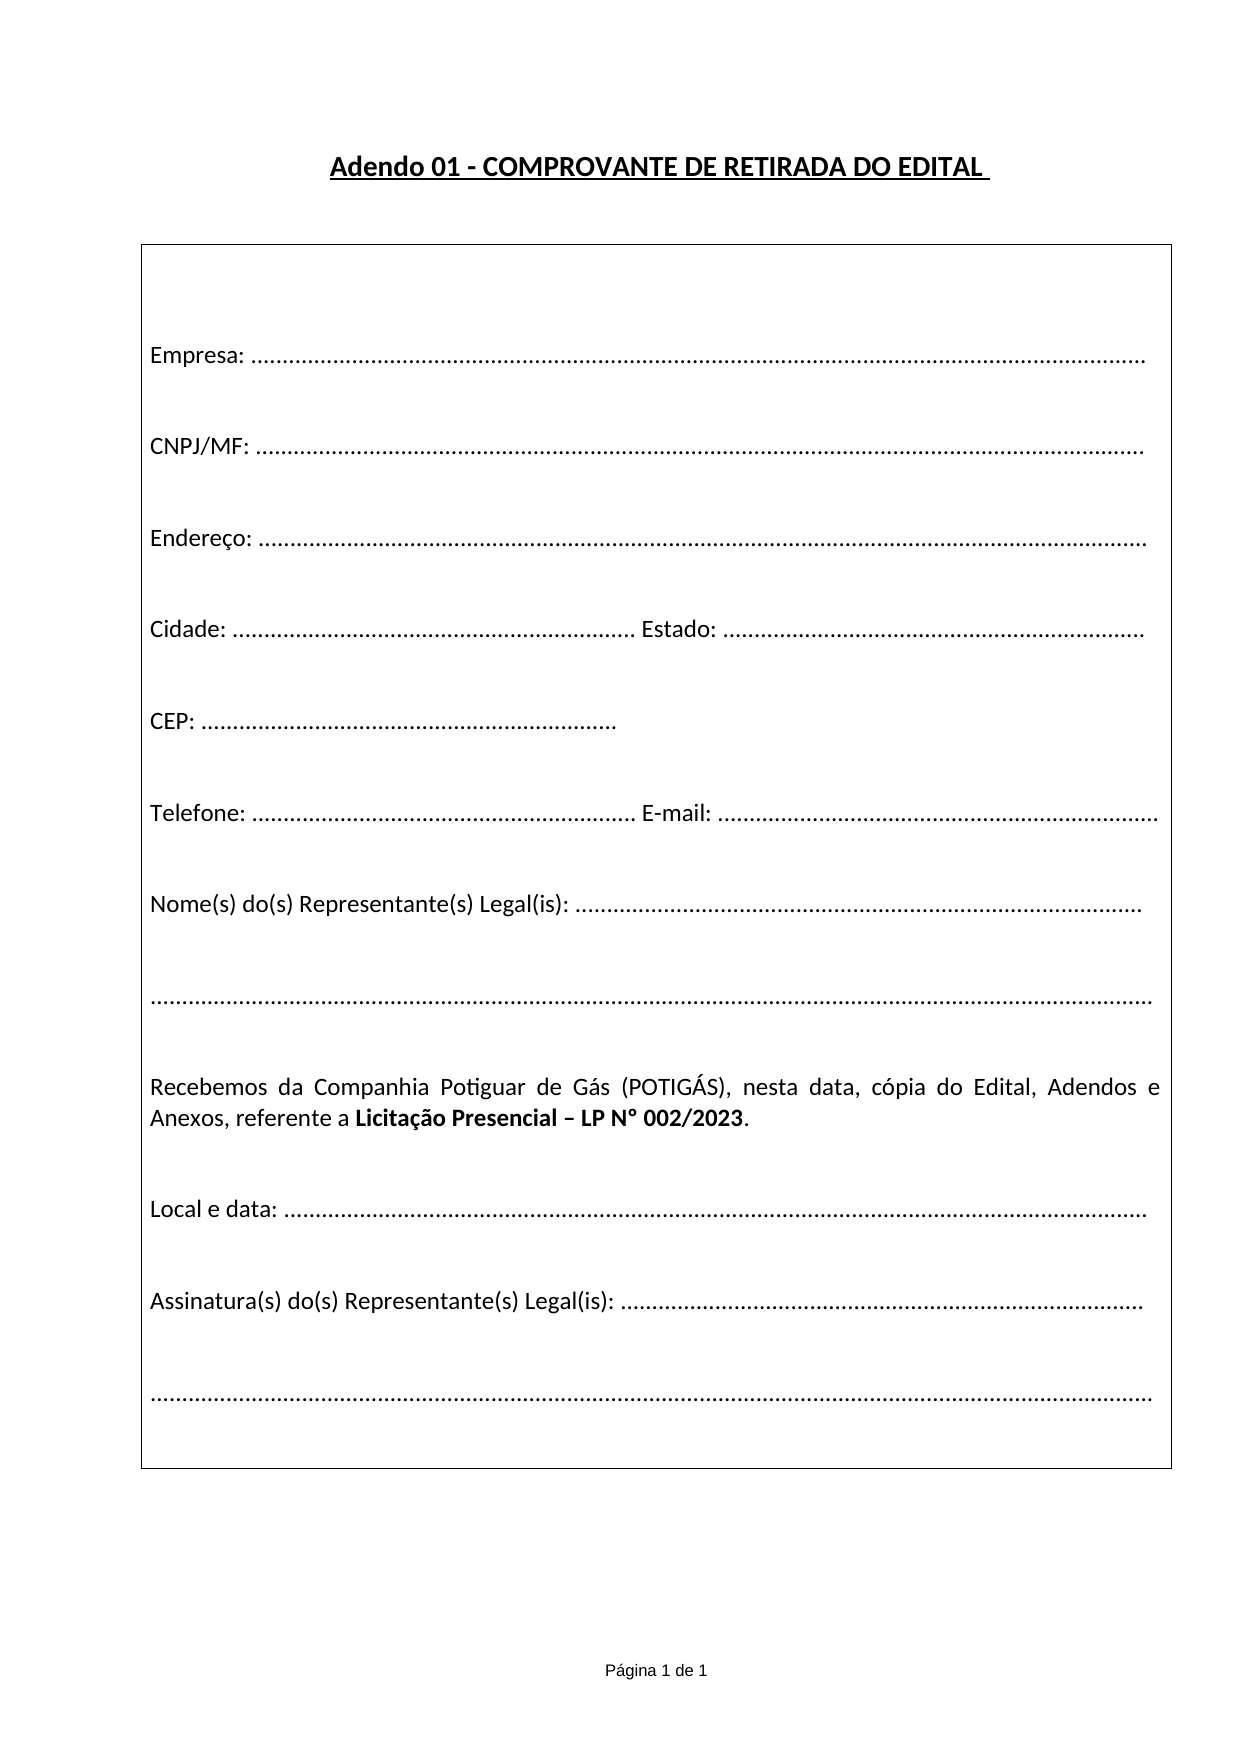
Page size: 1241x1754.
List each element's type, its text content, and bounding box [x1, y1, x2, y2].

text Local e data: ......................................................................................................................................... [150, 1193, 1162, 1224]
text Adendo 01 - COMPROVANTE DE RETIRADA DO EDITAL [150, 148, 1162, 183]
text Assinatura(s) do(s) Representante(s) Legal(is): ................................................................................... [150, 1285, 1162, 1316]
text Telefone: ............................................................. E-mail: ...................................................................... [150, 797, 1162, 827]
text CEP: .................................................................. [150, 705, 1162, 736]
text ............................................................................................................................................................... [150, 980, 1162, 1010]
text Empresa: .............................................................................................................................................. [150, 339, 1162, 369]
text Cidade: ................................................................ Estado: ................................................................... [150, 614, 1162, 644]
text Endereço: ............................................................................................................................................. [150, 522, 1162, 553]
text Recebemos da Companhia Potiguar de Gás (POTIGÁS), nesta data, cópia do Edital, Adendos e Anexos, referente a Licitação Presencial – LP Nº 002/2023. [150, 1071, 1162, 1132]
text Nome(s) do(s) Representante(s) Legal(is): .......................................................................................... [150, 888, 1162, 919]
text CNPJ/MF: ............................................................................................................................................. [150, 431, 1162, 461]
text ............................................................................................................................................................... [150, 1377, 1162, 1407]
